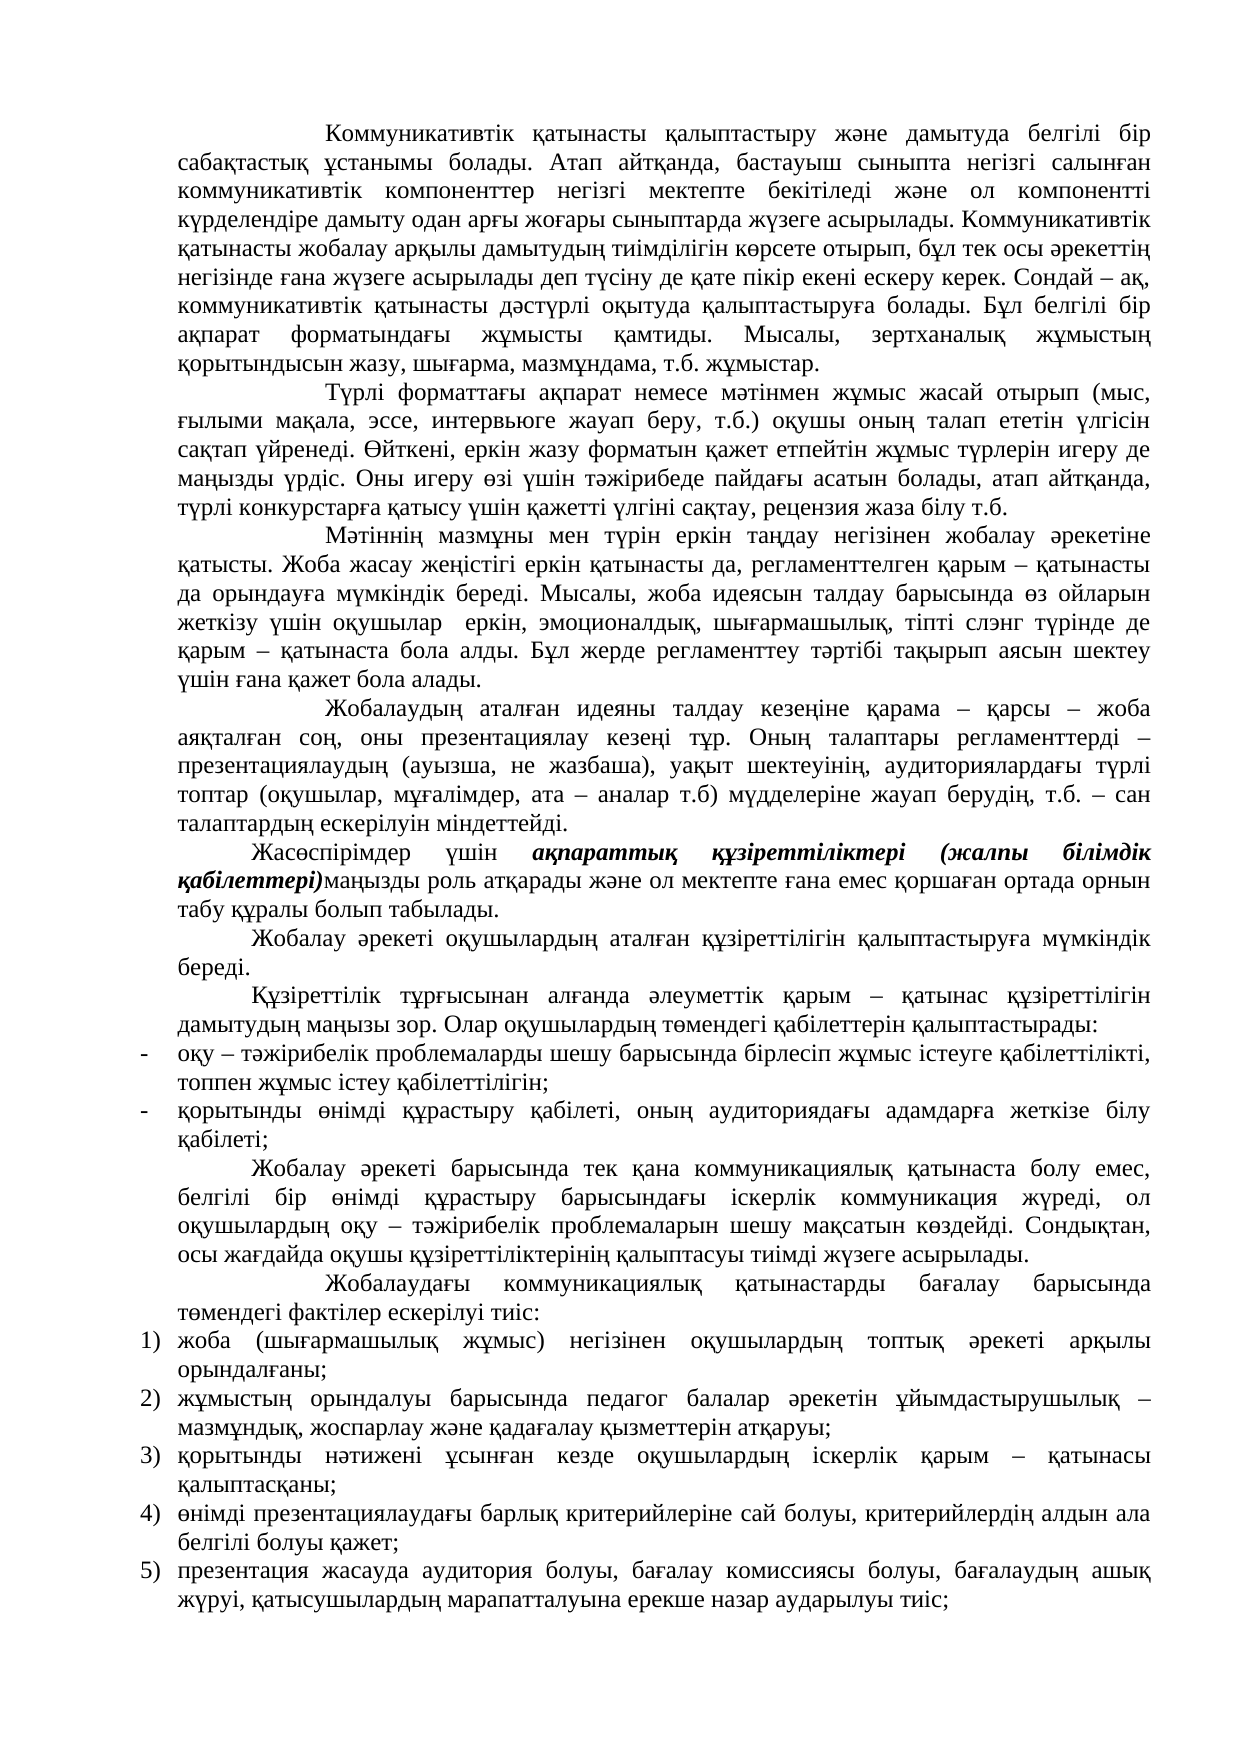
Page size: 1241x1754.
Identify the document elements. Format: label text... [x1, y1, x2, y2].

text Жобалаудың аталған идеяны талдау кезеңіне қарама – қарсы – жоба аяқталған соң, оны презентациялау кезеңі тұр. Оның талаптары регламенттерді – презентациялаудың (ауызша, не жазбаша), уақыт шектеуінің, аудиториялардағы түрлі топтар (оқушылар, мұғалімдер, ата – аналар т.б) мүдделеріне жауап берудің, т.б. – сан талаптардың ескерілуін міндеттейді. [177, 693, 1152, 837]
list жұмыстың орындалуы барысында педагог балалар әрекетін ұйымдастырушылық – мазмұндық, жоспарлау және қадағалау қызметтерін атқаруы; [140, 1383, 1152, 1441]
text Жобалау әрекеті барысында тек қана коммуникациялық қатынаста болу емес, белгілі бір өнімді құрастыру барысындағы іскерлік коммуникация жүреді, ол оқушылардың оқу – тәжірибелік проблемаларын шешу мақсатын көздейді. Сондықтан, осы жағдайда оқушы құзіреттіліктерінің қалыптасуы тиімді жүзеге асырылады. [177, 1153, 1152, 1268]
text Жобалау әрекеті оқушылардың аталған құзіреттілігін қалыптастыруға мүмкіндік береді. [177, 923, 1152, 981]
text Коммуникативтік қатынасты қалыптастыру және дамытуда белгілі бір сабақтастық ұстанымы болады. Атап айтқанда, бастауыш сыныпта негізгі салынған коммуникативтік компоненттер негізгі мектепте бекітіледі және ол компонентті күрделендіре дамыту одан арғы жоғары сыныптарда жүзеге асырылады. Коммуникативтік қатынасты жобалау арқылы дамытудың тиімділігін көрсете отырып, бұл тек осы әрекеттің негізінде ғана жүзеге асырылады деп түсіну де қате пікір екені ескеру керек. Сондай – ақ, коммуникативтік қатынасты дәстүрлі оқытуда қалыптастыруға болады. Бұл белгілі бір ақпарат форматындағы жұмысты қамтиды. Мысалы, зертханалық жұмыстың қорытындысын жазу, шығарма, мазмұндама, т.б. жұмыстар. [177, 118, 1152, 377]
list жоба (шығармашылық жұмыс) негізінен оқушылардың топтық әрекеті арқылы орындалғаны; [140, 1326, 1152, 1383]
text Құзіреттілік тұрғысынан алғанда әлеуметтік қарым – қатынас құзіреттілігін дамытудың маңызы зор. Олар оқушылардың төмендегі қабілеттерін қалыптастырады: [177, 981, 1152, 1038]
text Мәтіннің мазмұны мен түрін еркін таңдау негізінен жобалау әрекетіне қатысты. Жоба жасау жеңістігі еркін қатынасты да, регламенттелген қарым – қатынасты да орындауға мүмкіндік береді. Мысалы, жоба идеясын талдау барысында өз ойларын жеткізу үшін оқушылар еркін, эмоционалдық, шығармашылық, тіпті слэнг түрінде де қарым – қатынаста бола алды. Бұл жерде регламенттеу тәртібі тақырып аясын шектеу үшін ғана қажет бола алады. [177, 521, 1152, 693]
list оқу – тәжірибелік проблемаларды шешу барысында бірлесіп жұмыс істеуге қабілеттілікті, топпен жұмыс істеу қабілеттілігін; [140, 1038, 1152, 1096]
text Түрлі форматтағы ақпарат немесе мәтінмен жұмыс жасай отырып (мыс, ғылыми мақала, эссе, интервьюге жауап беру, т.б.) оқушы оның талап ететін үлгісін сақтап үйренеді. Өйткені, еркін жазу форматын қажет етпейтін жұмыс түрлерін игеру де маңызды үрдіс. Оны игеру өзі үшін тәжірибеде пайдағы асатын болады, атап айтқанда, түрлі конкурстарға қатысу үшін қажетті үлгіні сақтау, рецензия жаза білу т.б. [177, 377, 1152, 521]
list өнімді презентациялаудағы барлық критерийлеріне сай болуы, критерийлердің алдын ала белгілі болуы қажет; [140, 1498, 1152, 1556]
text Жасөспірімдер үшін ақпараттық құзіреттіліктері (жалпы білімдік қабілеттері)маңызды роль атқарады және ол мектепте ғана емес қоршаған ортада орнын табу құралы болып табылады. [177, 837, 1152, 923]
list қорытынды нәтижені ұсынған кезде оқушылардың іскерлік қарым – қатынасы қалыптасқаны; [140, 1441, 1152, 1498]
list презентация жасауда аудитория болуы, бағалау комиссиясы болуы, бағалаудың ашық жүруі, қатысушылардың марапатталуына ерекше назар аударылуы тиіс; [140, 1556, 1152, 1613]
list қорытынды өнімді құрастыру қабілеті, оның аудиториядағы адамдарға жеткізе білу қабілеті; [140, 1096, 1152, 1153]
text Жобалаудағы коммуникациялық қатынастарды бағалау барысында төмендегі фактілер ескерілуі тиіс: [177, 1268, 1152, 1326]
